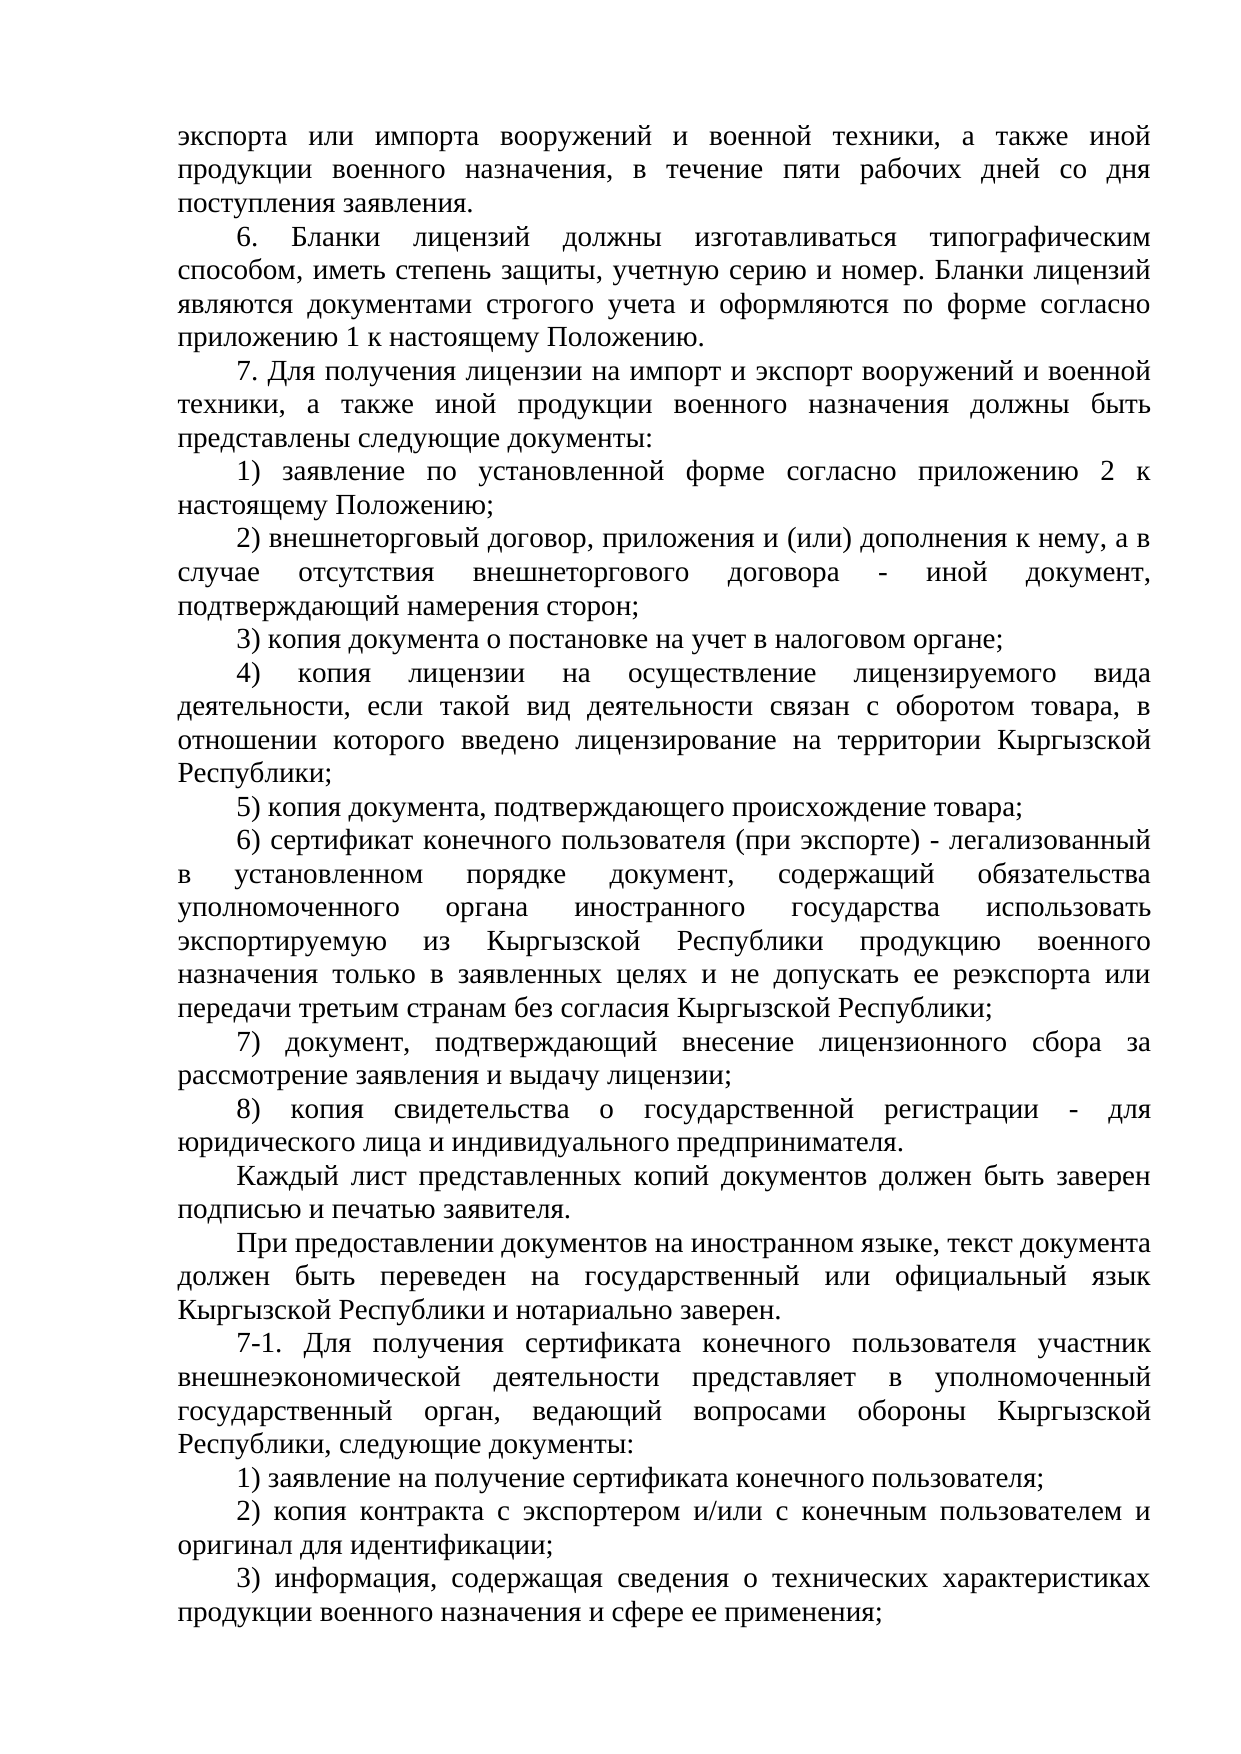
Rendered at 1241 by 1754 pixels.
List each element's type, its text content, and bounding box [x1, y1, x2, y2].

text 4) копия лицензии на осуществление лицензируемого вида деятельности, если такой вид деятельности связан с оборотом товара, в отношении которого введено лицензирование на территории Кыргызской Республики; [177, 655, 1152, 789]
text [177, 118, 1152, 219]
text 6) сертификат конечного пользователя (при экспорте) - легализованный в установленном порядке документ, содержащий обязательства уполномоченного органа иностранного государства использовать экспортируемую из Кыргызской Республики продукцию военного назначения только в заявленных целях и не допускать ее реэкспорта или передачи третьим странам без согласия Кыргызской Республики; [177, 822, 1152, 1024]
text 7. Для получения лицензии на импорт и экспорт вооружений и военной техники, а также иной продукции военного назначения должны быть представлены следующие документы: [177, 353, 1152, 453]
text 1) заявление на получение сертификата конечного пользователя; [177, 1460, 1152, 1493]
text 6. Бланки лицензий должны изготавливаться типографическим способом, иметь степень защиты, учетную серию и номер. Бланки лицензий являются документами строгого учета и оформляются по форме согласно приложению 1 к настоящему Положению. [177, 219, 1152, 353]
text 3) информация, содержащая сведения о технических характеристиках продукции военного назначения и сфере ее применения; [177, 1560, 1152, 1627]
text 8) копия свидетельства о государственной регистрации - для юридического лица и индивидуального предпринимателя. [177, 1091, 1152, 1158]
text 2) копия контракта с экспортером и/или с конечным пользователем и оригинал для идентификации; [177, 1493, 1152, 1560]
text 5) копия документа, подтверждающего происхождение товара; [177, 789, 1152, 822]
text При предоставлении документов на иностранном языке, текст документа должен быть переведен на государственный или официальный язык Кыргызской Республики и нотариально заверен. [177, 1225, 1152, 1326]
text 1) заявление по установленной форме согласно приложению 2 к настоящему Положению; [177, 453, 1152, 521]
text 2) внешнеторговый договор, приложения и (или) дополнения к нему, а в случае отсутствия внешнеторгового договора - иной документ, подтверждающий намерения сторон; [177, 521, 1152, 621]
text Каждый лист представленных копий документов должен быть заверен подписью и печатью заявителя. [177, 1158, 1152, 1225]
text 7-1. Для получения сертификата конечного пользователя участник внешнеэкономической деятельности представляет в уполномоченный государственный орган, ведающий вопросами обороны Кыргызской Республики, следующие документы: [177, 1326, 1152, 1460]
text 7) документ, подтверждающий внесение лицензионного сбора за рассмотрение заявления и выдачу лицензии; [177, 1024, 1152, 1091]
text 3) копия документа о постановке на учет в налоговом органе; [177, 621, 1152, 655]
